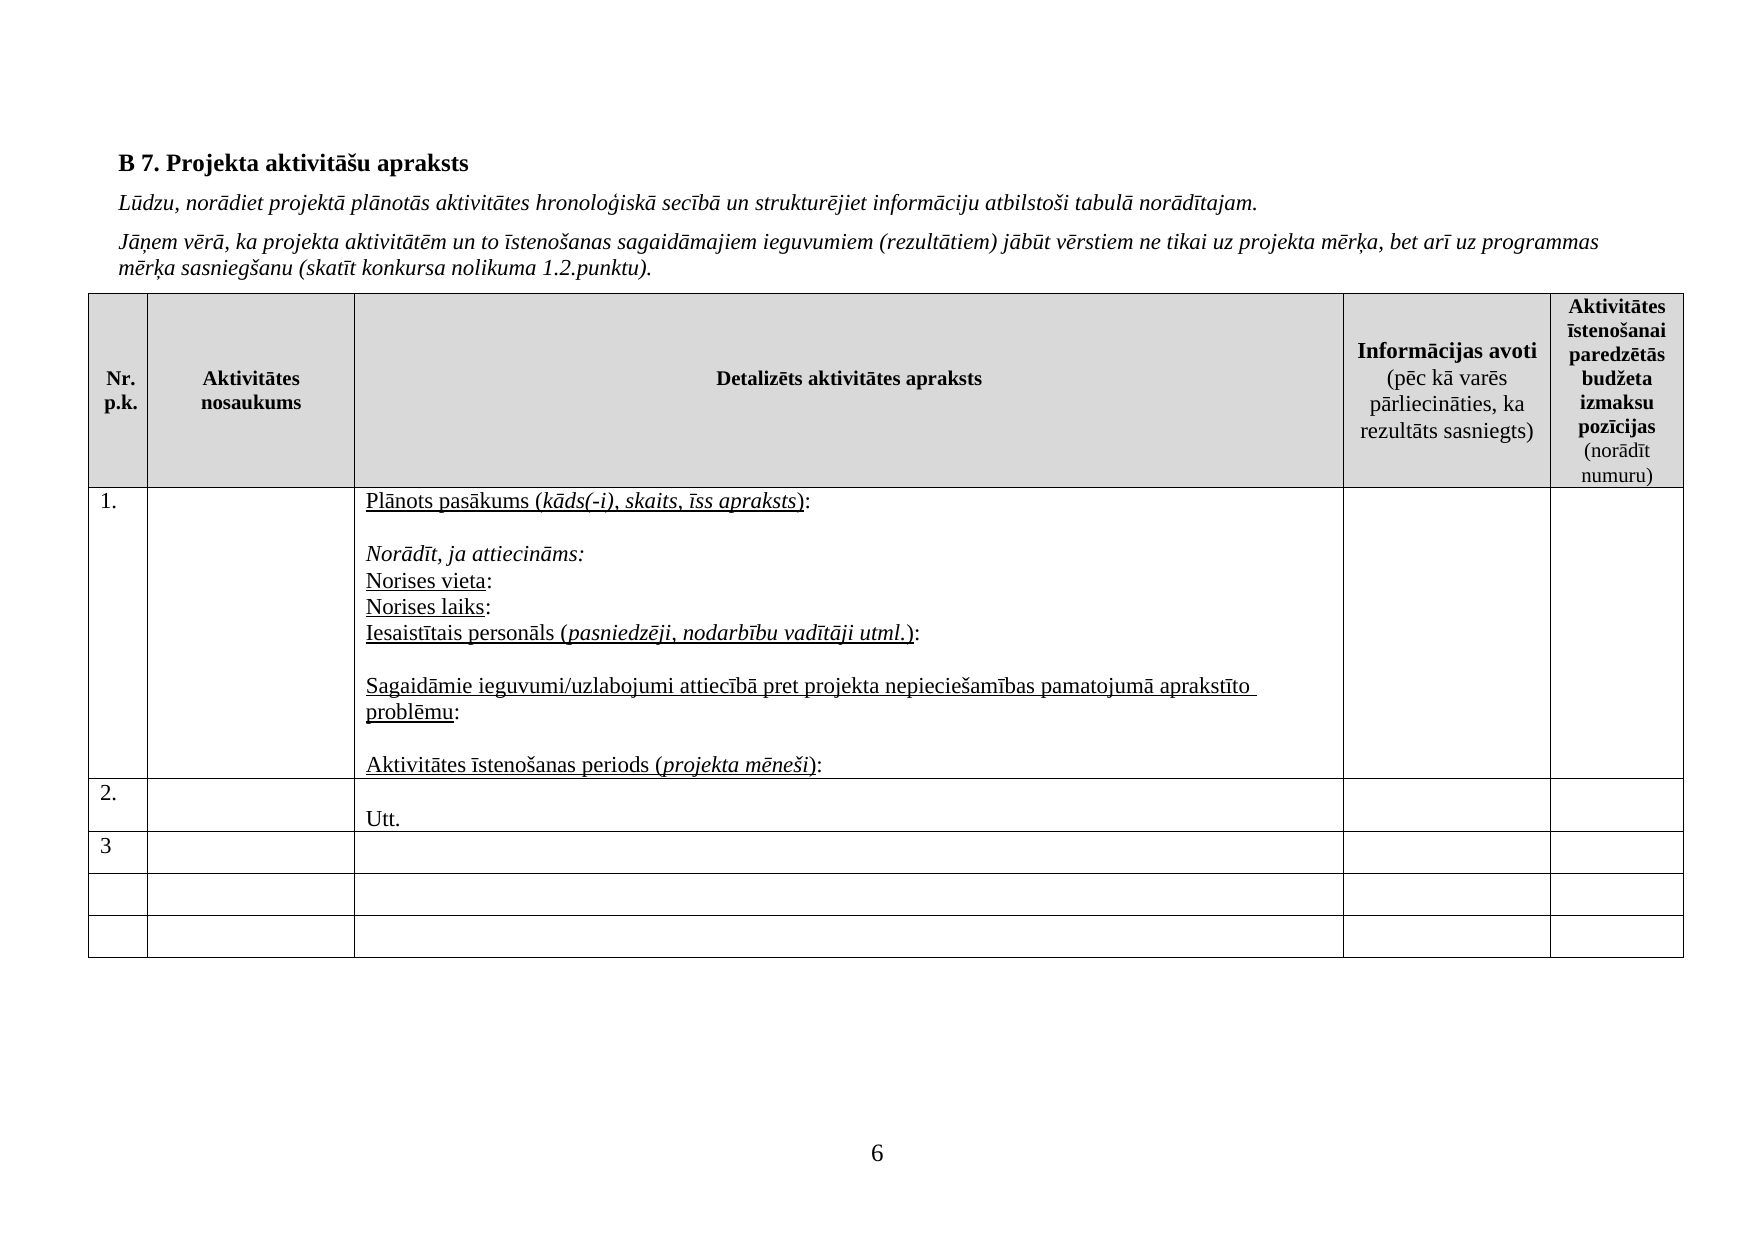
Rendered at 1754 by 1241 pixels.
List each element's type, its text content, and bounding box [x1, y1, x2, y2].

table_cell [355, 874, 1343, 915]
table_header Aktivitātes nosaukums [148, 294, 354, 487]
table_cell [355, 916, 1343, 957]
table_cell 1. [89, 488, 147, 777]
table_header Nr. p.k. [89, 294, 147, 487]
table_header Aktivitātes īstenošanai paredzētās budžeta izmaksu pozīcijas (norādīt numuru) [1551, 294, 1683, 487]
table_cell [1551, 779, 1683, 831]
table_cell 2. [89, 779, 147, 831]
table_cell Plānots pasākums (kāds(-i), skaits, īss apraksts): Norādīt, ja attiecināms: Norises vieta: Norises laiks: Iesaistītais personāls (pasniedzēji, nodarbību vadītāji utml.): Sagaidāmie ieguvumi/uzlabojumi attiecībā pret projekta nepieciešamības pamatojumā aprakstīto problēmu: Aktivitātes īstenošanas periods (projekta mēneši): [355, 488, 1343, 777]
table_cell [1551, 916, 1683, 957]
table_cell [355, 832, 1343, 873]
table_cell [1551, 874, 1683, 915]
table_cell [148, 874, 354, 915]
table_cell [1551, 832, 1683, 873]
text B 7. Projekta aktivitāšu apraksts [118, 148, 1636, 176]
table_cell 3 [89, 832, 147, 873]
table_cell [1344, 832, 1550, 873]
table_cell [89, 916, 147, 957]
table_cell [1344, 916, 1550, 957]
table_cell [89, 874, 147, 915]
table_cell [148, 832, 354, 873]
text Lūdzu, norādiet projektā plānotās aktivitātes hronoloģiskā secībā un strukturējiet informāciju atbilstoši tabulā norādītajam. [118, 189, 1636, 215]
table_cell [1344, 779, 1550, 831]
table_cell [1551, 488, 1683, 777]
table_cell [148, 916, 354, 957]
table_cell [1344, 488, 1550, 777]
table_cell [148, 488, 354, 777]
table_cell [148, 779, 354, 831]
table_header Informācijas avoti (pēc kā varēs pārliecināties, ka rezultāts sasniegts) [1344, 294, 1550, 487]
text Jāņem vērā, ka projekta aktivitātēm un to īstenošanas sagaidāmajiem ieguvumiem (rezultātiem) jābūt vērstiem ne tikai uz projekta mērķa, bet arī uz programmas mērķa sasniegšanu (skatīt konkursa nolikuma 1.2.punktu). [118, 228, 1636, 281]
table_header Detalizēts aktivitātes apraksts [355, 294, 1343, 487]
table_cell [1344, 874, 1550, 915]
table_cell Utt. [355, 779, 1343, 831]
